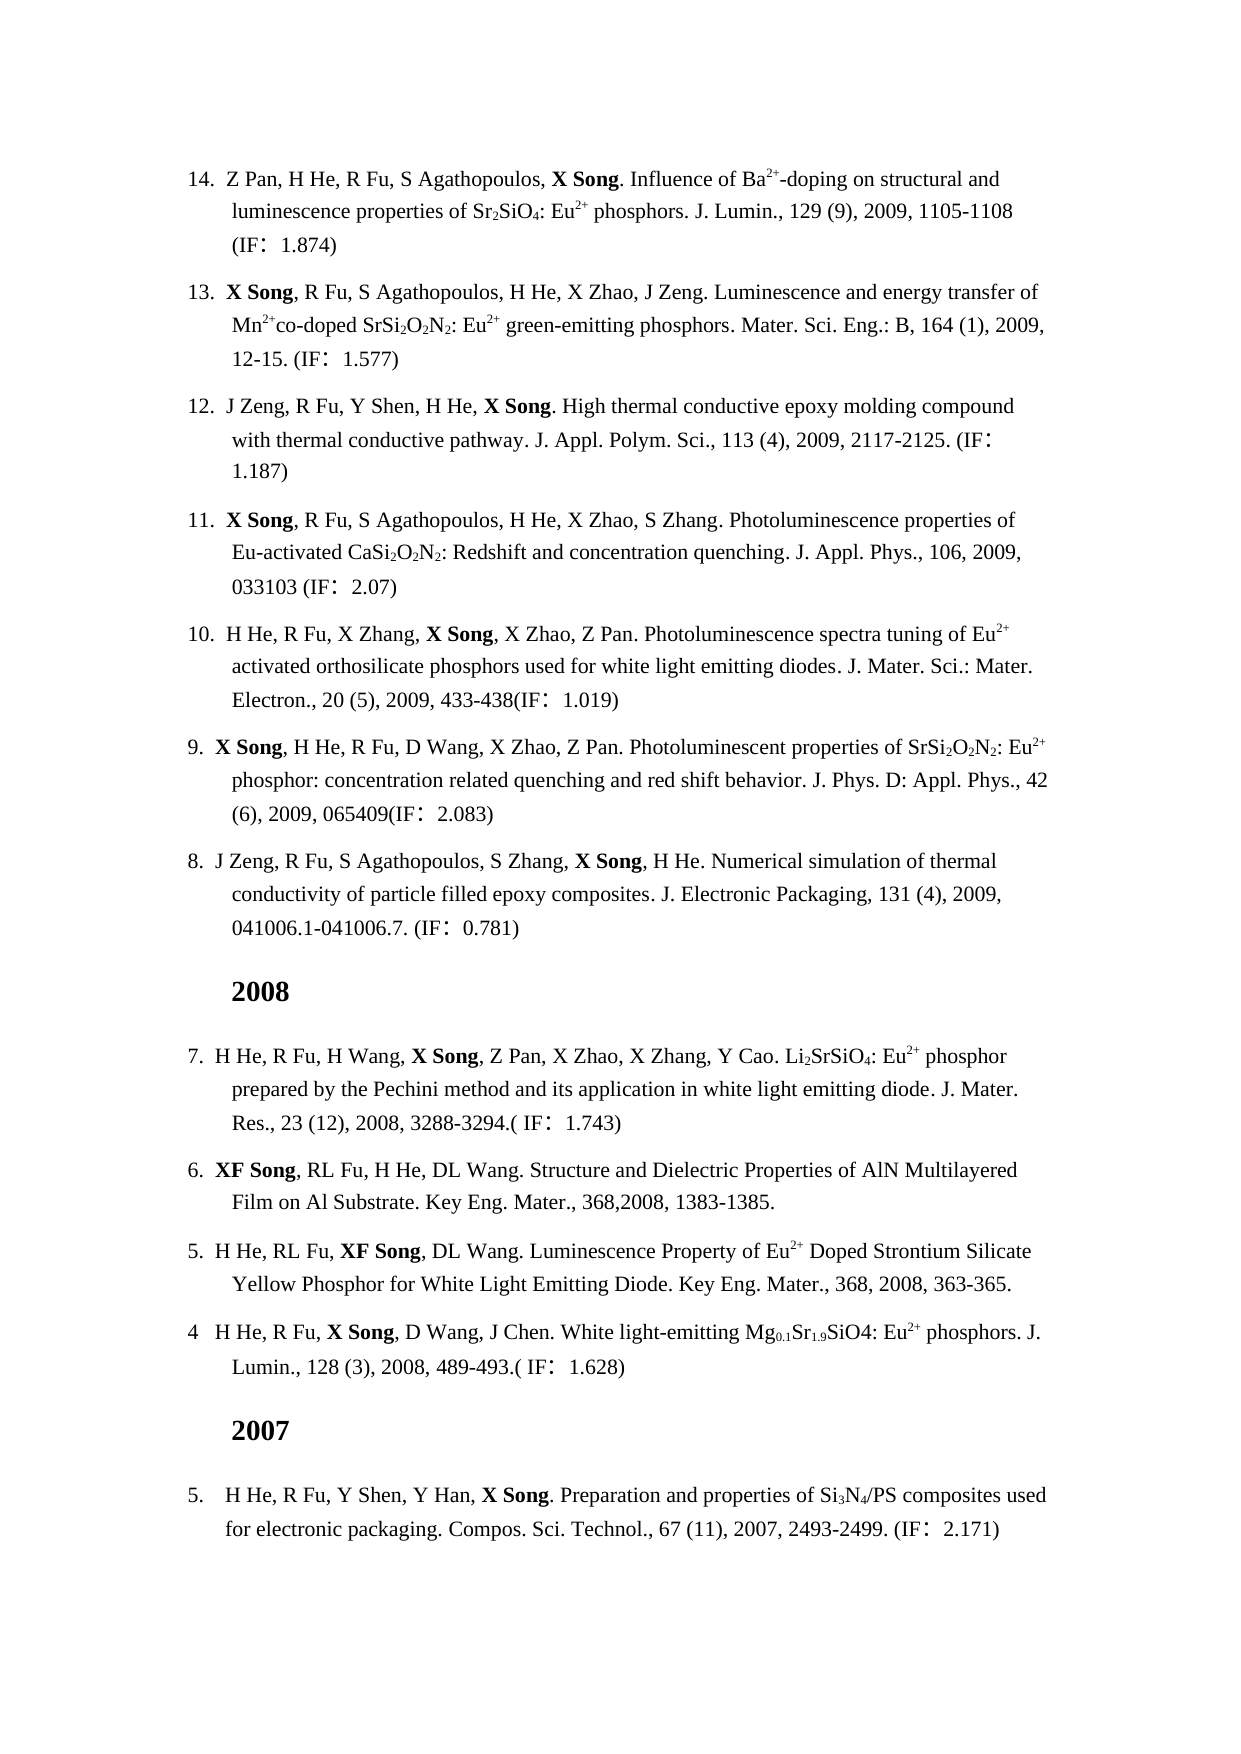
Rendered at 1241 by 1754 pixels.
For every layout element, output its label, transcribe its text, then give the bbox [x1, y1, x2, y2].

text 5. H He, RL Fu, XF Song, DL Wang. Luminescence Property of Eu2+ Doped Strontium Silicate Yellow Phosphor for White Light Emitting Diode. Key Eng. Mater., 368, 2008, 363-365. [187, 1234, 1053, 1299]
text 2008 [187, 958, 1053, 1023]
text 2007 [187, 1397, 1053, 1462]
text 7. H He, R Fu, H Wang, X Song, Z Pan, X Zhao, X Zhang, Y Cao. Li2SrSiO4: Eu2+ phosphor prepared by the Pechini method and its application in white light emitting diode. J. Mater. Res., 23 (12), 2008, 3288-3294.( IF：1.743) [187, 1039, 1053, 1137]
text 9. X Song, H He, R Fu, D Wang, X Zhao, Z Pan. Photoluminescent properties of SrSi2O2N2: Eu2+ phosphor: concentration related quenching and red shift behavior. J. Phys. D: Appl. Phys., 42 (6), 2009, 065409(IF：2.083) [187, 731, 1053, 828]
text 14. Z Pan, H He, R Fu, S Agathopoulos, X Song. Influence of Ba2+-doping on structural and luminescence properties of Sr2SiO4: Eu2+ phosphors. J. Lumin., 129 (9), 2009, 1105-1108 (IF：1.874) [187, 162, 1053, 259]
list H He, R Fu, Y Shen, Y Han, X Song. Preparation and properties of Si3N4/PS composites used for electronic packaging. Compos. Sci. Technol., 67 (11), 2007, 2493-2499. (IF：2.171) [187, 1478, 1053, 1543]
text 10. H He, R Fu, X Zhang, X Song, X Zhao, Z Pan. Photoluminescence spectra tuning of Eu2+ activated orthosilicate phosphors used for white light emitting diodes. J. Mater. Sci.: Mater. Electron., 20 (5), 2009, 433-438(IF：1.019) [187, 617, 1053, 714]
text 12. J Zeng, R Fu, Y Shen, H He, X Song. High thermal conductive epoxy molding compound with thermal conductive pathway. J. Appl. Polym. Sci., 113 (4), 2009, 2117-2125. (IF：1.187) [187, 389, 1053, 487]
text 6. XF Song, RL Fu, H He, DL Wang. Structure and Dielectric Properties of AlN Multilayered Film on Al Substrate. Key Eng. Mater., 368,2008, 1383-1385. [187, 1153, 1053, 1218]
text 13. X Song, R Fu, S Agathopoulos, H He, X Zhao, J Zeng. Luminescence and energy transfer of Mn2+co-doped SrSi2O2N2: Eu2+ green-emitting phosphors. Mater. Sci. Eng.: B, 164 (1), 2009, 12-15. (IF：1.577) [187, 276, 1053, 373]
text 8. J Zeng, R Fu, S Agathopoulos, S Zhang, X Song, H He. Numerical simulation of thermal conductivity of particle filled epoxy composites. J. Electronic Packaging, 131 (4), 2009, 041006.1-041006.7. (IF：0.781) [187, 844, 1053, 942]
text 4 H He, R Fu, X Song, D Wang, J Chen. White light-emitting Mg0.1Sr1.9SiO4: Eu2+ phosphors. J. Lumin., 128 (3), 2008, 489-493.( IF：1.628) [187, 1316, 1053, 1381]
text 11. X Song, R Fu, S Agathopoulos, H He, X Zhao, S Zhang. Photoluminescence properties of Eu-activated CaSi2O2N2: Redshift and concentration quenching. J. Appl. Phys., 106, 2009, 033103 (IF：2.07) [187, 503, 1053, 601]
